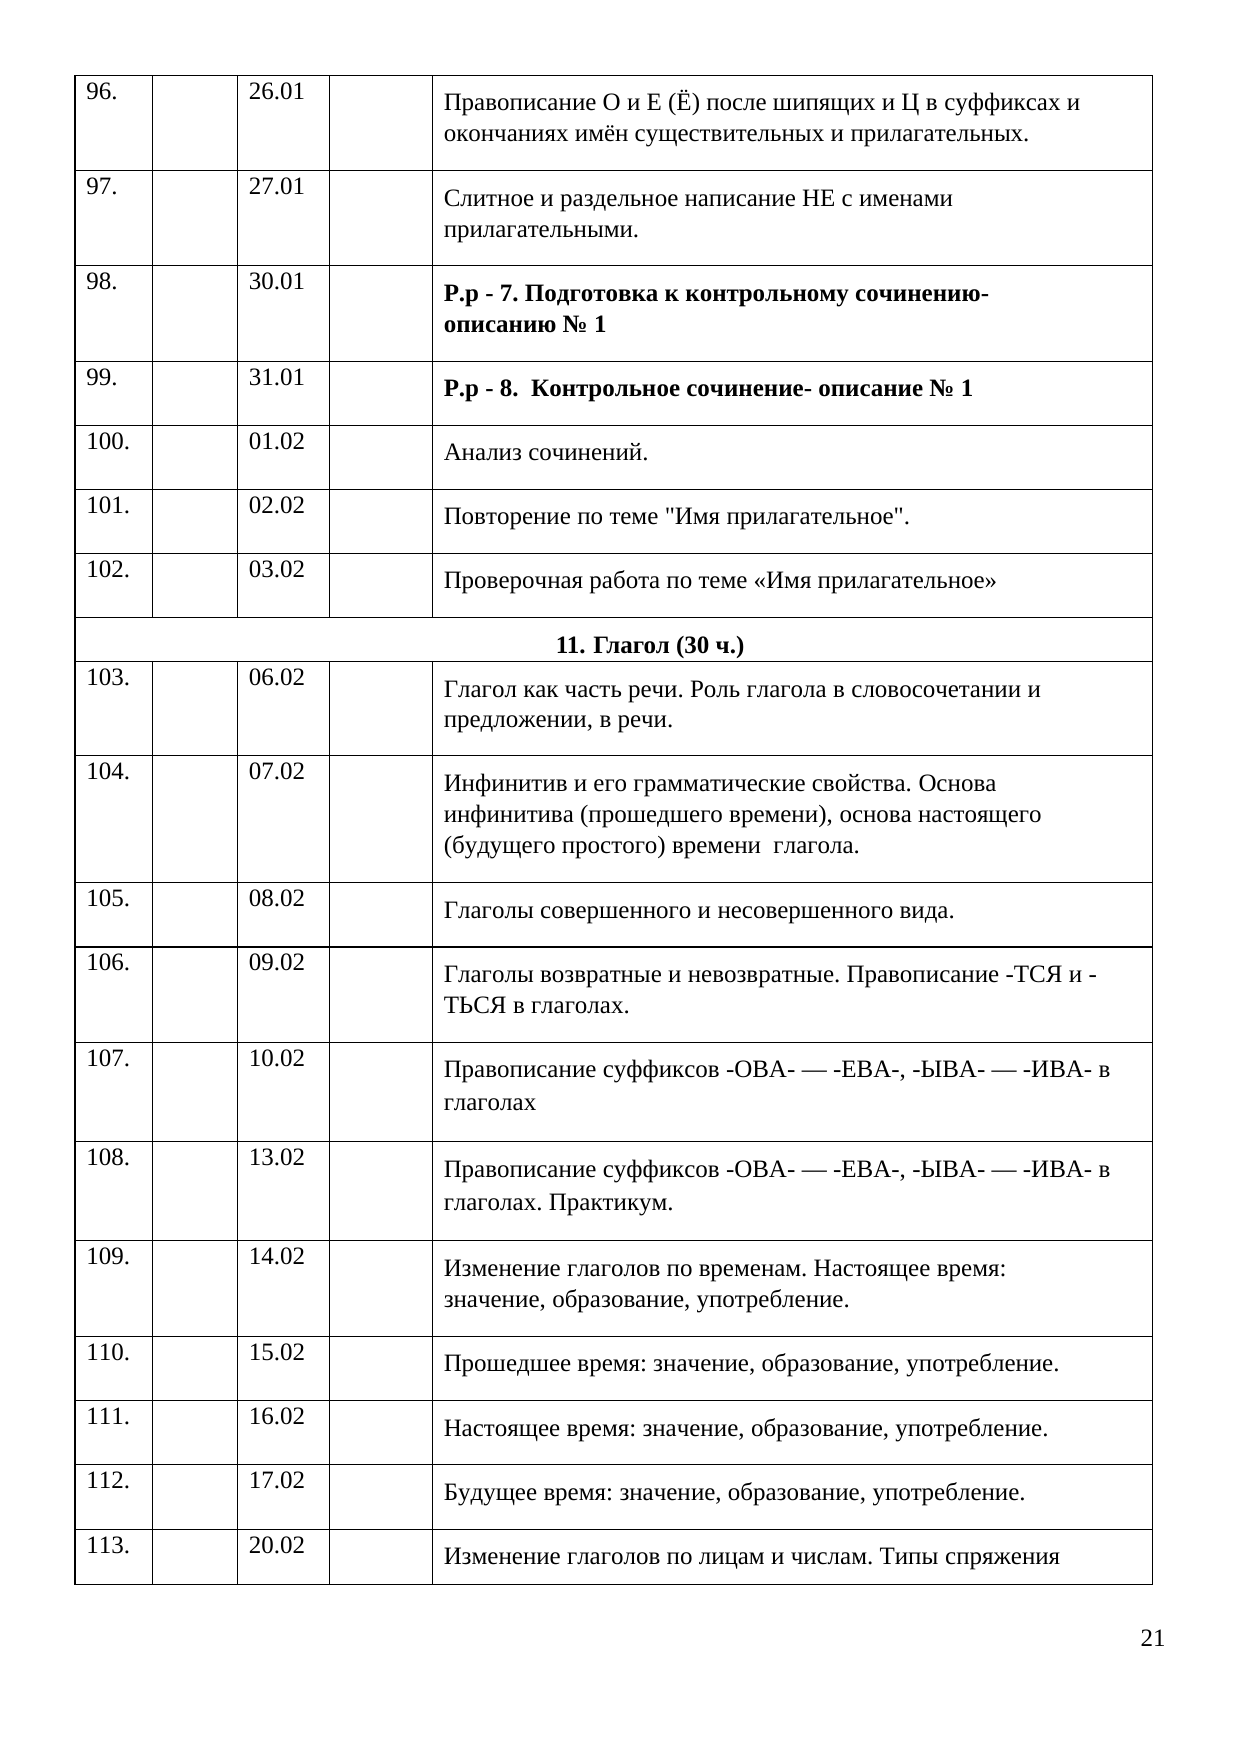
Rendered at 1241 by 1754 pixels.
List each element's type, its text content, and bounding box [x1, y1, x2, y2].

table_cell [153, 362, 237, 425]
table_cell 98. [76, 266, 152, 361]
table_cell Р.р - 8. Контрольное сочинение- описание № 1 [433, 362, 1152, 425]
table_cell [153, 662, 237, 755]
table_cell 110. [76, 1337, 152, 1400]
table_cell 31.01 [238, 362, 329, 425]
table_cell [330, 1241, 432, 1336]
table_cell [330, 426, 432, 489]
table_cell [330, 554, 432, 617]
table_cell [153, 490, 237, 553]
table_cell [330, 756, 432, 882]
table_cell Глаголы возвратные и невозвратные. Правописание -ТСЯ и -ТЬСЯ в глаголах. [433, 948, 1152, 1042]
table_cell 08.02 [238, 883, 329, 946]
table_cell 105. [76, 883, 152, 946]
table_cell [330, 1465, 432, 1529]
table_cell [330, 1043, 432, 1141]
table_cell [153, 1337, 237, 1400]
table_cell 06.02 [238, 662, 329, 755]
table_cell [330, 883, 432, 946]
table_cell 99. [76, 362, 152, 425]
table_cell 97. [76, 171, 152, 265]
table_cell 27.01 [238, 171, 329, 265]
table_cell Правописание суффиксов -ОВА- — -ЕВА-, -ЫВА- — -ИВА- в глаголах. Практикум. [433, 1142, 1152, 1240]
table_cell 14.02 [238, 1241, 329, 1336]
table_cell [330, 1142, 432, 1240]
table_cell [153, 1241, 237, 1336]
table_cell [153, 76, 237, 170]
table_cell 30.01 [238, 266, 329, 361]
table_cell 96. [76, 76, 152, 170]
table_cell 16.02 [238, 1401, 329, 1464]
table_cell 26.01 [238, 76, 329, 170]
table_cell 09.02 [238, 948, 329, 1042]
table_cell Повторение по теме "Имя прилагательное". [433, 490, 1152, 553]
table_cell 03.02 [238, 554, 329, 617]
table_cell 02.02 [238, 490, 329, 553]
table_cell Изменение глаголов по временам. Настоящее время: значение, образование, употребление. [433, 1241, 1152, 1336]
table_cell [153, 1142, 237, 1240]
table_cell [153, 266, 237, 361]
table_cell [330, 1530, 432, 1583]
table_cell Анализ сочинений. [433, 426, 1152, 489]
table_cell 17.02 [238, 1465, 329, 1529]
table_cell Р.р - 7. Подготовка к контрольному сочинению- описанию № 1 [433, 266, 1152, 361]
table_cell 103. [76, 662, 152, 755]
table_cell 15.02 [238, 1337, 329, 1400]
table_cell 07.02 [238, 756, 329, 882]
table_cell 101. [76, 490, 152, 553]
table_cell 10.02 [238, 1043, 329, 1141]
table_cell Глагол как часть речи. Роль глагола в словосочетании и предложении, в речи. [433, 662, 1152, 755]
table_cell [330, 1401, 432, 1464]
table_cell 104. [76, 756, 152, 882]
table_cell Настоящее время: значение, образование, употребление. [433, 1401, 1152, 1464]
table_cell Глагол (30 ч.) [76, 618, 1152, 661]
table_cell 106. [76, 948, 152, 1042]
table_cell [433, 1530, 1152, 1583]
table_cell [330, 266, 432, 361]
table_cell [153, 756, 237, 882]
table_cell 111. [76, 1401, 152, 1464]
table_cell 108. [76, 1142, 152, 1240]
table_cell [330, 171, 432, 265]
table_cell [330, 490, 432, 553]
table_cell Правописание суффиксов -ОВА- — -ЕВА-, -ЫВА- — -ИВА- в глаголах [433, 1043, 1152, 1141]
table_cell [153, 1401, 237, 1464]
table_cell [330, 948, 432, 1042]
table_cell Инфинитив и его грамматические свойства. Основа инфинитива (прошедшего времени), основа настоящего (будущего простого) времени глагола. [433, 756, 1152, 882]
table_cell [153, 426, 237, 489]
table_cell 100. [76, 426, 152, 489]
table_cell [153, 171, 237, 265]
table_cell 107. [76, 1043, 152, 1141]
table_cell Проверочная работа по теме «Имя прилагательное» [433, 554, 1152, 617]
table_cell [153, 1465, 237, 1529]
table_cell Правописание О и Е (Ё) после шипящих и Ц в суффиксах и окончаниях имён существительных и прилагательных. [433, 76, 1152, 170]
table_cell 102. [76, 554, 152, 617]
table_cell Глаголы совершенного и несовершенного вида. [433, 883, 1152, 946]
table_cell 112. [76, 1465, 152, 1529]
table_cell [330, 362, 432, 425]
table_cell 113. [76, 1530, 152, 1583]
table_cell 13.02 [238, 1142, 329, 1240]
table_cell Будущее время: значение, образование, употребление. [433, 1465, 1152, 1529]
table_cell [153, 1530, 237, 1583]
table_cell 109. [76, 1241, 152, 1336]
table_cell Слитное и раздельное написание НЕ с именами прилагательными. [433, 171, 1152, 265]
table_cell 01.02 [238, 426, 329, 489]
table_cell [330, 1337, 432, 1400]
table_cell [153, 948, 237, 1042]
table_cell [153, 1043, 237, 1141]
table_cell [330, 662, 432, 755]
table_cell [153, 883, 237, 946]
table_cell [153, 554, 237, 617]
table_cell Прошедшее время: значение, образование, употребление. [433, 1337, 1152, 1400]
table_cell [330, 76, 432, 170]
table_cell 20.02 [238, 1530, 329, 1583]
